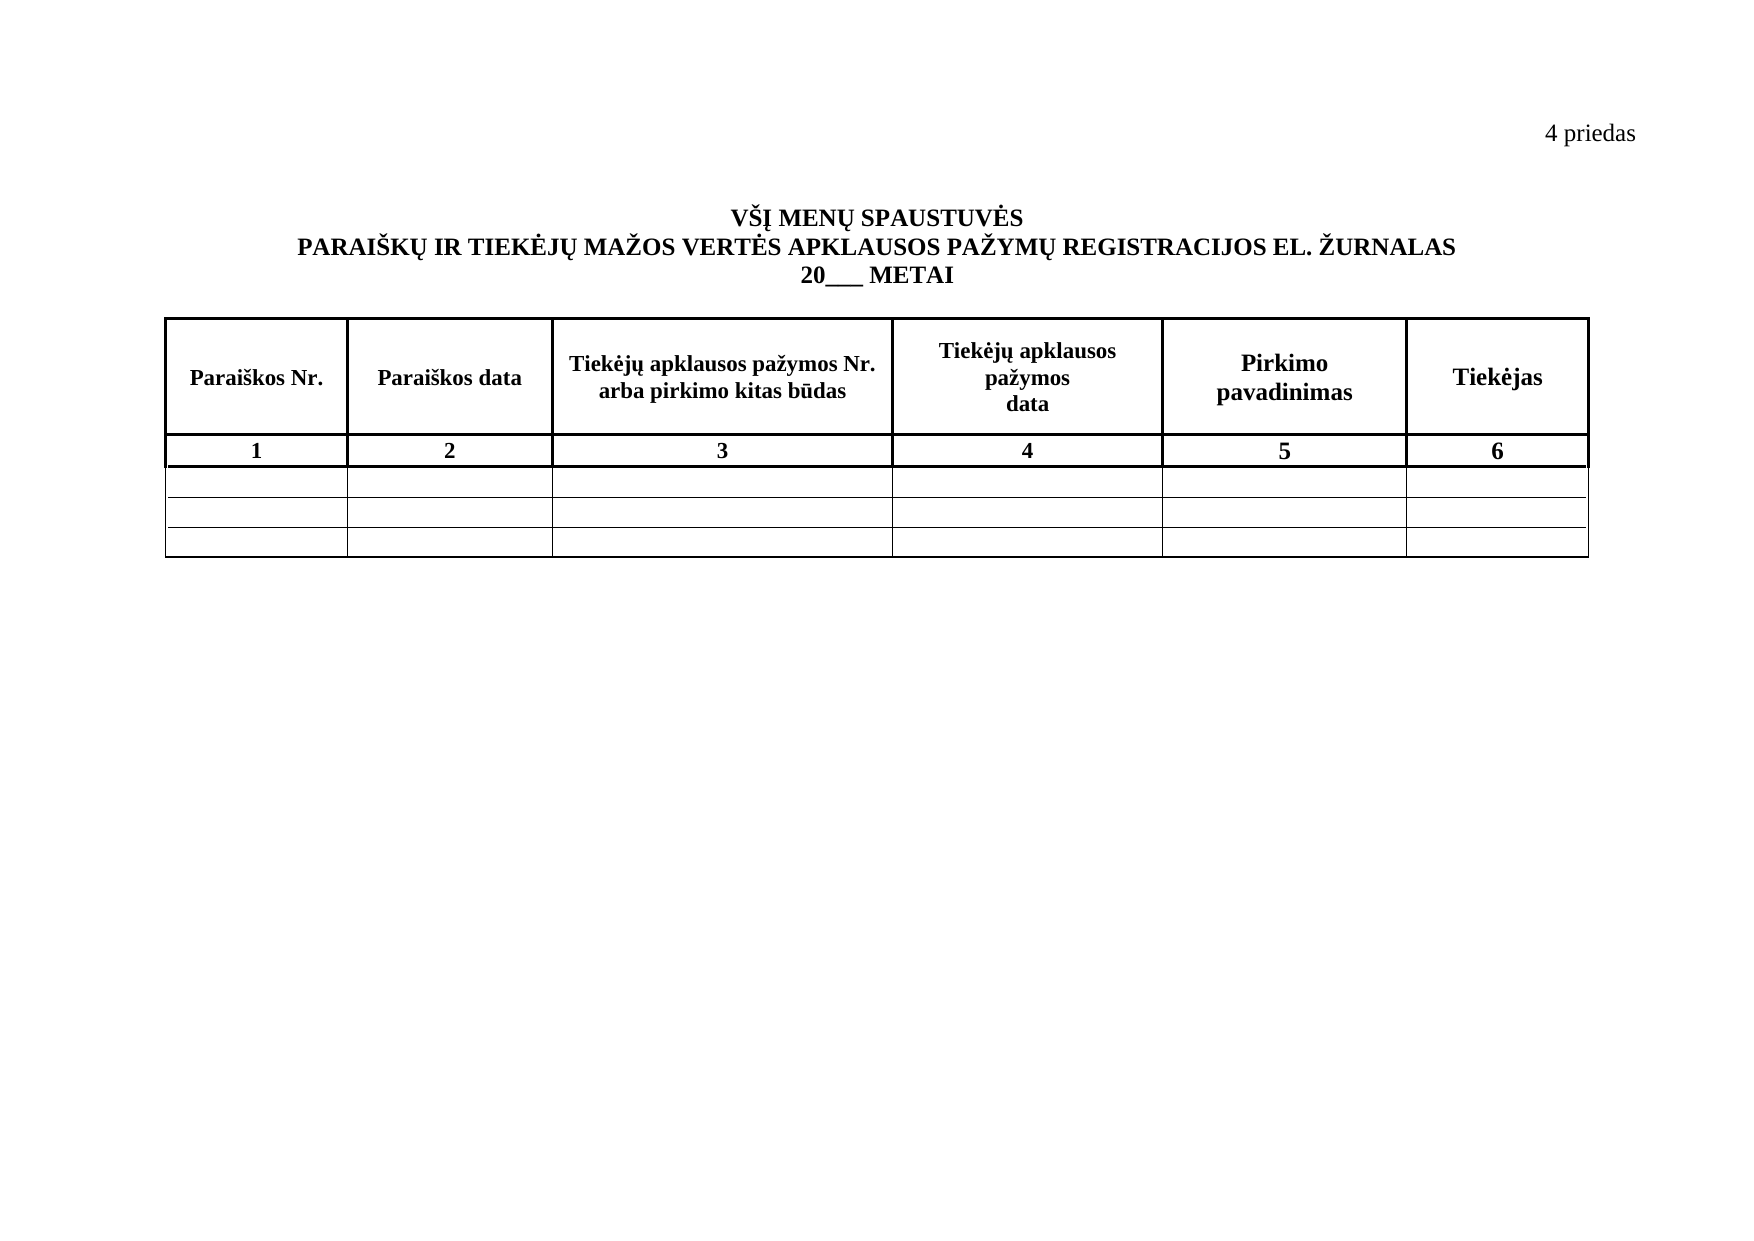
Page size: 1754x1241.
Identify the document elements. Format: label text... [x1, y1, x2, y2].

table_cell [1163, 468, 1406, 497]
table_cell [893, 498, 1162, 527]
table_cell [1163, 498, 1406, 527]
table_cell [348, 528, 552, 556]
table_header Pirkimo pavadinimas [1164, 320, 1405, 433]
table_cell [893, 468, 1162, 497]
table_cell [553, 498, 892, 527]
text 20___ metai [118, 260, 1636, 289]
table_cell 1 [167, 436, 346, 465]
table_cell [1407, 527, 1588, 556]
table_cell [553, 528, 892, 556]
text Paraiškų ir tiekėjų mažos vertės apklausos pažymų registracijos EL. žurnalas [118, 232, 1636, 260]
table_cell [1163, 528, 1406, 556]
table_cell [1407, 497, 1588, 527]
text VŠĮ MENŲ SPAUSTUVĖS [118, 203, 1636, 232]
table_cell [348, 498, 552, 527]
table_cell [166, 527, 347, 556]
table_header Tiekėjų apklausos pažymos Nr. arba pirkimo kitas būdas [554, 320, 891, 433]
table_cell 4 [894, 436, 1161, 465]
table_cell [166, 497, 347, 527]
table_header Tiekėjas [1408, 320, 1587, 433]
table_cell [893, 528, 1162, 556]
table_cell 6 [1408, 436, 1587, 465]
table_cell 2 [349, 436, 551, 465]
table_cell [348, 468, 552, 497]
table_cell [1407, 465, 1588, 497]
table_header Tiekėjų apklausos pažymos data [894, 320, 1161, 433]
table_cell 3 [554, 436, 891, 465]
subtitle 4 priedas [118, 118, 1636, 147]
table_header Paraiškos Nr. [167, 320, 346, 433]
table_cell [166, 465, 347, 497]
table_header Paraiškos data [349, 320, 551, 433]
table_cell 5 [1164, 436, 1405, 465]
table_cell [553, 468, 892, 497]
